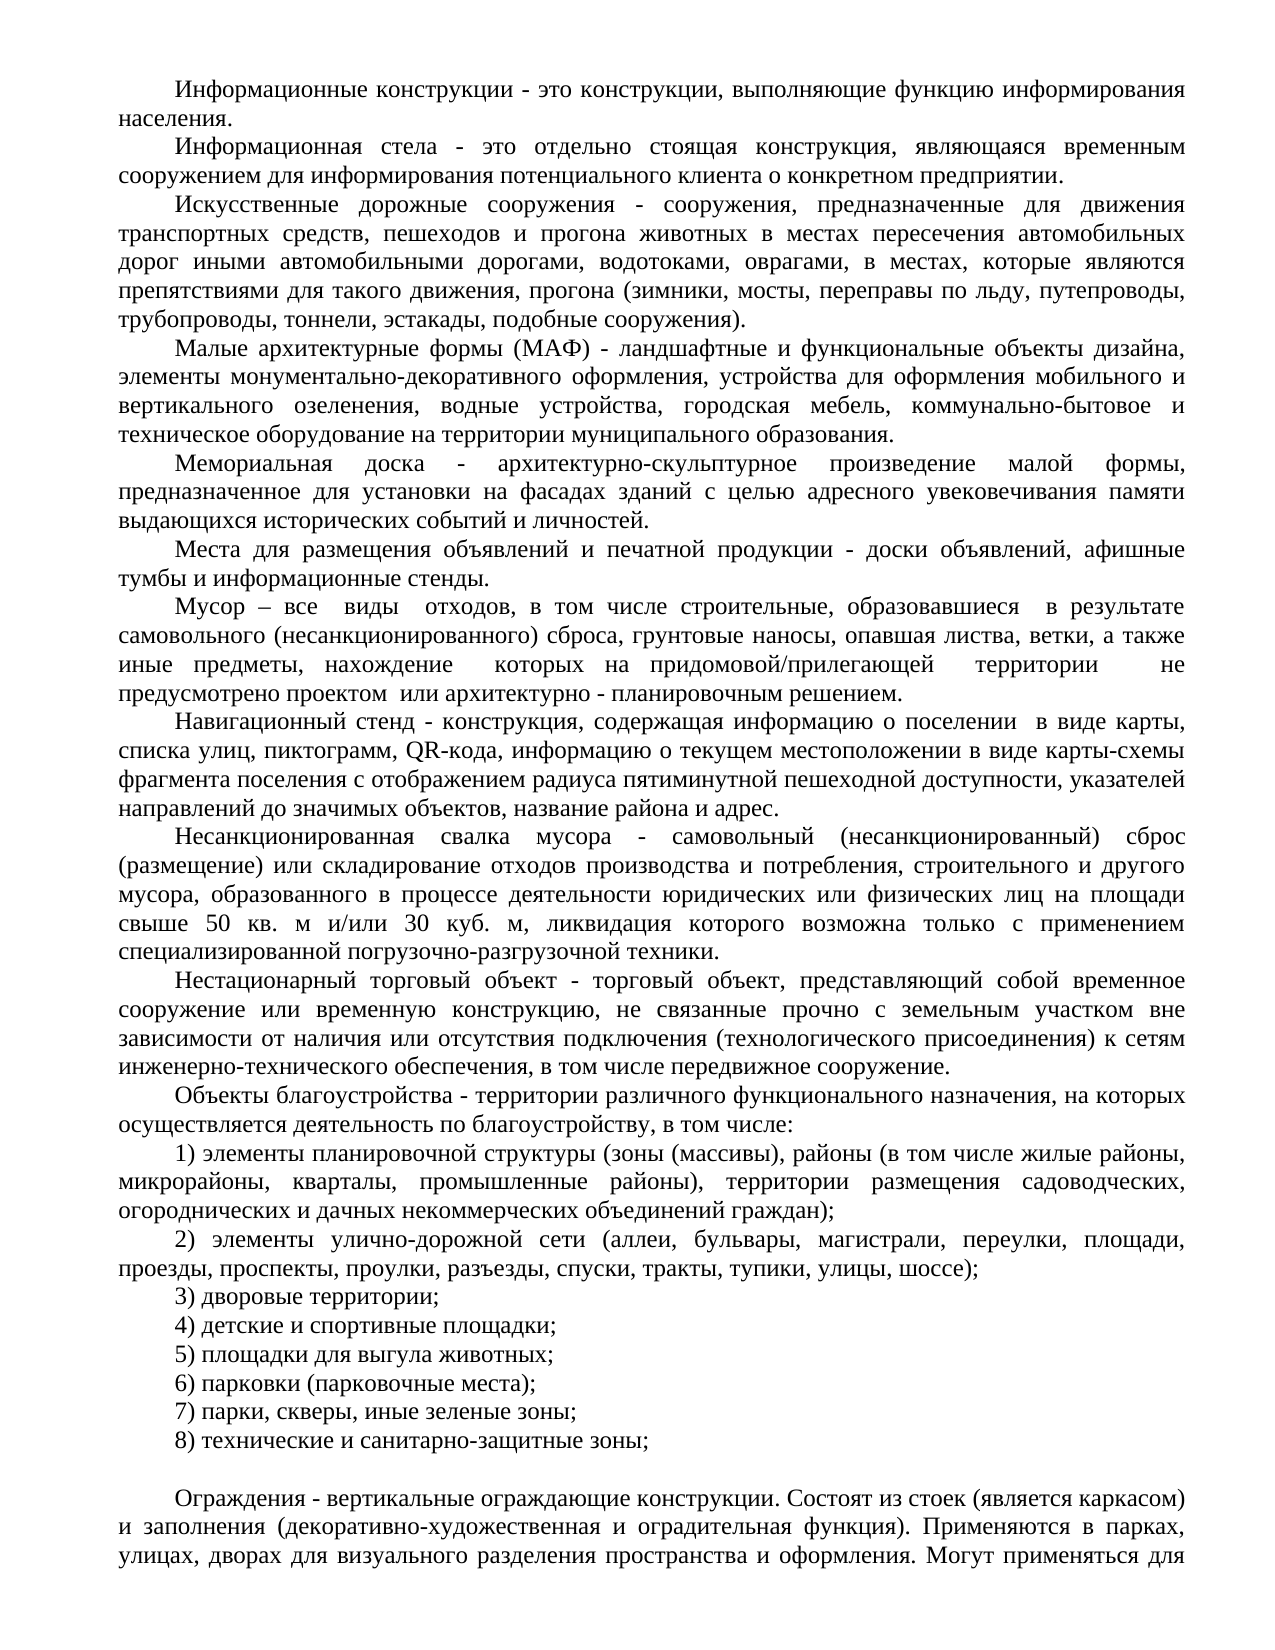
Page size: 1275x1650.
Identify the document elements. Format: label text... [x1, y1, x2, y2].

text 7) парки, скверы, иные зеленые зоны; [118, 1396, 1186, 1425]
text Информационная стела - это отдельно стоящая конструкция, являющаяся временным сооружением для информирования потенциального клиента о конкретном предприятии. [118, 131, 1186, 189]
text Навигационный стенд - конструкция, содержащая информацию о поселении в виде карты, списка улиц, пиктограмм, QR-кода, информацию о текущем местоположении в виде карты-схемы фрагмента поселения с отображением радиуса пятиминутной пешеходной доступности, указателей направлений до значимых объектов, название района и адрес. [118, 706, 1186, 821]
text Искусственные дорожные сооружения - сооружения, предназначенные для движения транспортных средств, пешеходов и прогона животных в местах пересечения автомобильных дорог иными автомобильными дорогами, водотоками, оврагами, в местах, которые являются препятствиями для такого движения, прогона (зимники, мосты, переправы по льду, путепроводы, трубопроводы, тоннели, эстакады, подобные сооружения). [118, 189, 1186, 333]
text Места для размещения объявлений и печатной продукции - доски объявлений, афишные тумбы и информационные стенды. [118, 534, 1186, 591]
text 2) элементы улично-дорожной сети (аллеи, бульвары, магистрали, переулки, площади, проезды, проспекты, проулки, разъезды, спуски, тракты, тупики, улицы, шоссе); [118, 1224, 1186, 1281]
text Информационные конструкции - это конструкции, выполняющие функцию информирования населения. [118, 74, 1186, 131]
text 4) детские и спортивные площадки; [118, 1310, 1186, 1339]
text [118, 1483, 1186, 1569]
text Нестационарный торговый объект - торговый объект, представляющий собой временное сооружение или временную конструкцию, не связанные прочно с земельным участком вне зависимости от наличия или отсутствия подключения (технологического присоединения) к сетям инженерно-технического обеспечения, в том числе передвижное сооружение. [118, 965, 1186, 1080]
text Мусор – все виды отходов, в том числе строительные, образовавшиеся в результате самовольного (несанкционированного) сброса, грунтовые наносы, опавшая листва, ветки, а также иные предметы, нахождение которых на придомовой/прилегающей территории не предусмотрено проектом или архитектурно - планировочным решением. [118, 591, 1186, 706]
text Малые архитектурные формы (МАФ) - ландшафтные и функциональные объекты дизайна, элементы монументально-декоративного оформления, устройства для оформления мобильного и вертикального озеленения, водные устройства, городская мебель, коммунально-бытовое и техническое оборудование на территории муниципального образования. [118, 333, 1186, 448]
text Объекты благоустройства - территории различного функционального назначения, на которых осуществляется деятельность по благоустройству, в том числе: [118, 1080, 1186, 1138]
text Мемориальная доска - архитектурно-скульптурное произведение малой формы, предназначенное для установки на фасадах зданий с целью адресного увековечивания памяти выдающихся исторических событий и личностей. [118, 448, 1186, 534]
text 6) парковки (парковочные места); [118, 1368, 1186, 1396]
text 5) площадки для выгула животных; [118, 1339, 1186, 1368]
text Несанкционированная свалка мусора - самовольный (несанкционированный) сброс (размещение) или складирование отходов производства и потребления, строительного и другого мусора, образованного в процессе деятельности юридических или физических лиц на площади свыше 50 кв. м и/или 30 куб. м, ликвидация которого возможна только с применением специализированной погрузочно-разгрузочной техники. [118, 821, 1186, 965]
text 1) элементы планировочной структуры (зоны (массивы), районы (в том числе жилые районы, микрорайоны, кварталы, промышленные районы), территории размещения садоводческих, огороднических и дачных некоммерческих объединений граждан); [118, 1138, 1186, 1224]
text 8) технические и санитарно-защитные зоны; [118, 1425, 1186, 1454]
text 3) дворовые территории; [118, 1281, 1186, 1310]
